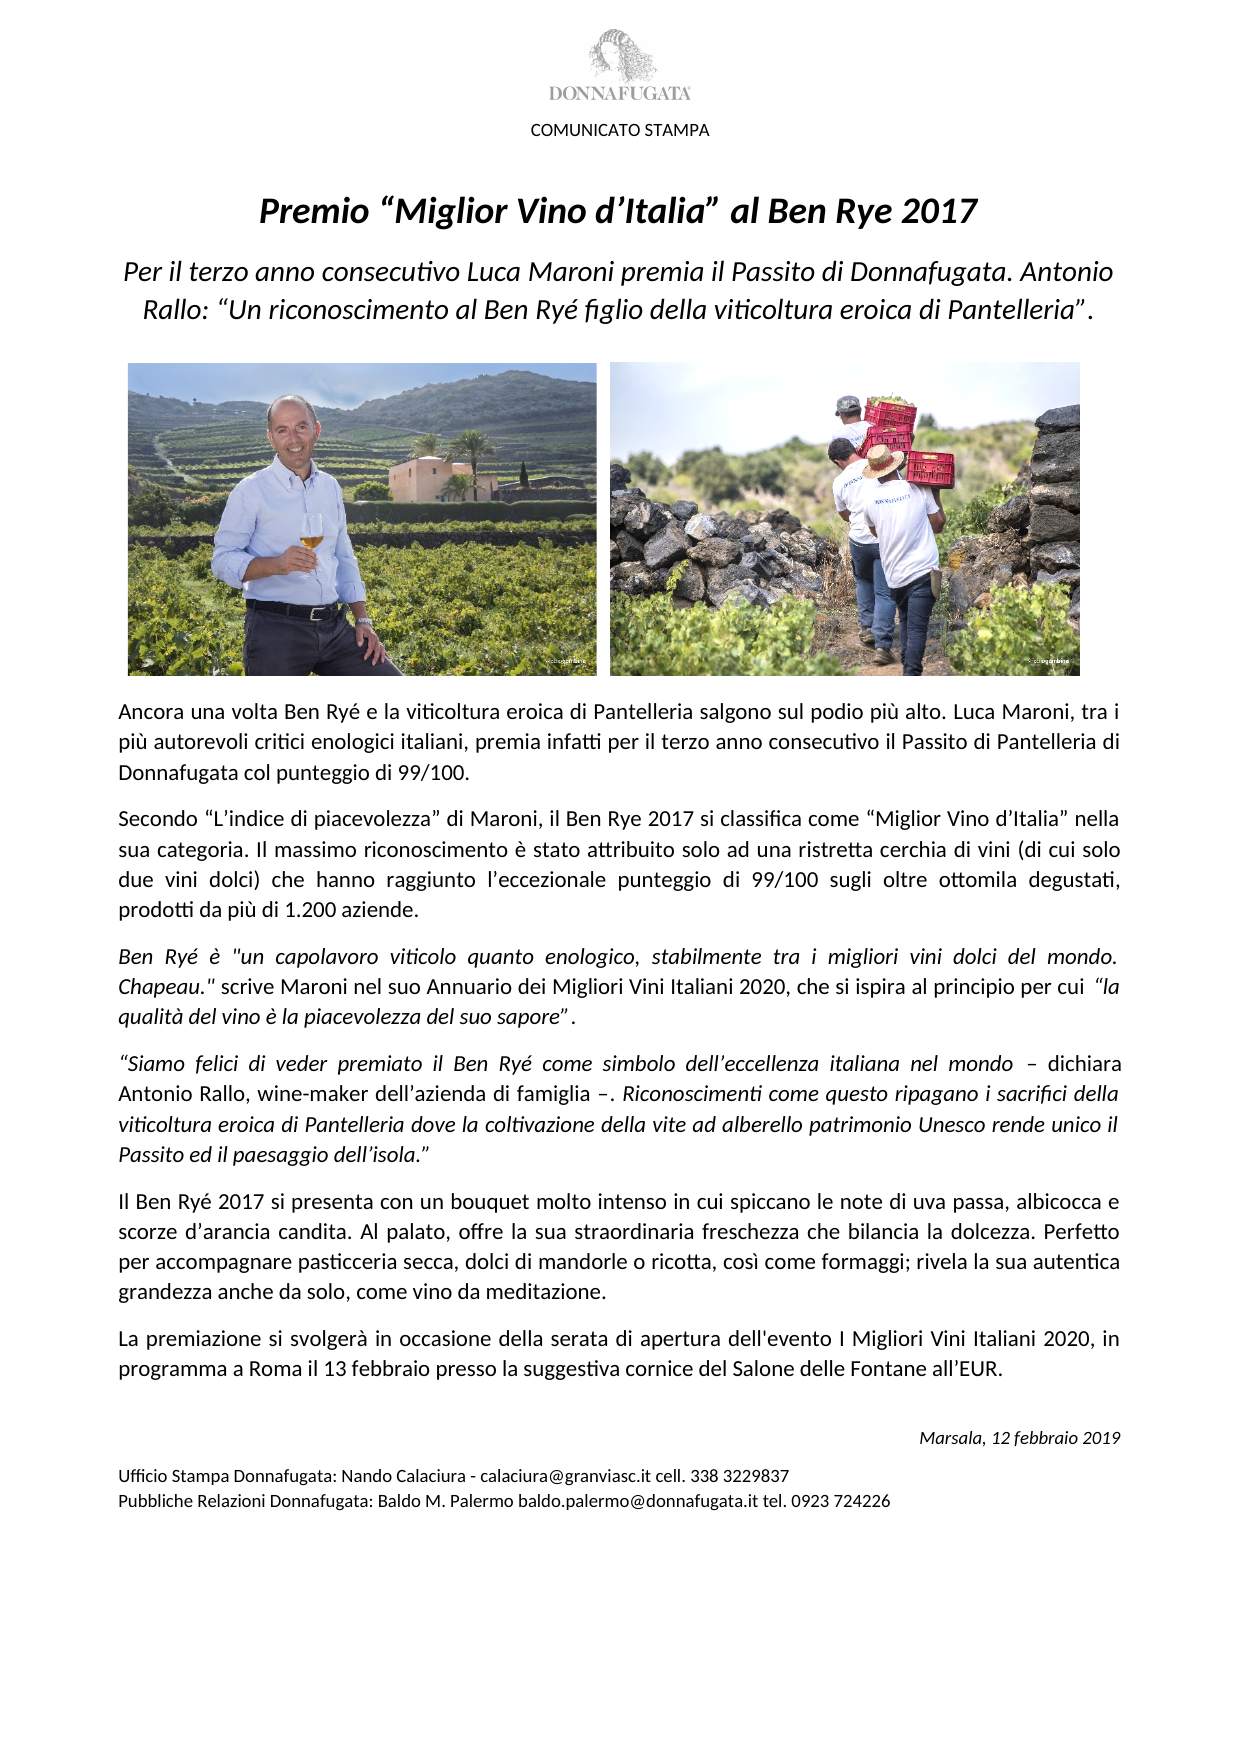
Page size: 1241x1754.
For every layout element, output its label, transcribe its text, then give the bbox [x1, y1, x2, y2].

text “Siamo felici di veder premiato il Ben Ryé come simbolo dell’eccellenza italiana nel mondo – dichiara Antonio Rallo, wine-maker dell’azienda di famiglia –. Riconoscimenti come questo ripagano i sacrifici della viticoltura eroica di Pantelleria dove la coltivazione della vite ad alberello patrimonio Unesco rende unico il Passito ed il paesaggio dell’isola.” [118, 1049, 1122, 1168]
text Per il terzo anno consecutivo Luca Maroni premia il Passito di Donnafugata. Antonio Rallo: “Un riconoscimento al Ben Ryé figlio della viticoltura eroica di Pantelleria”. [118, 253, 1122, 327]
text Ufficio Stampa Donnafugata: Nando Calaciura - calaciura@granviasc.it cell. 338 3229837 [118, 1462, 1122, 1487]
picture [549, 29, 691, 100]
picture [127, 363, 597, 676]
text La premiazione si svolgerà in occasione della serata di apertura dell'evento I Migliori Vini Italiani 2020, in programma a Roma il 13 febbraio presso la suggestiva cornice del Salone delle Fontane all’EUR. [118, 1324, 1122, 1382]
text Premio “Miglior Vino d’Italia” al Ben Rye 2017 [118, 187, 1122, 233]
text Ben Ryé è "un capolavoro viticolo quanto enologico, stabilmente tra i migliori vini dolci del mondo. Chapeau." scrive Maroni nel suo Annuario dei Migliori Vini Italiani 2020, che si ispira al principio per cui “la qualità del vino è la piacevolezza del suo sapore”. [118, 942, 1122, 1030]
text Pubbliche Relazioni Donnafugata: Baldo M. Palermo baldo.palermo@donnafugata.it tel. 0923 724226 [118, 1487, 1122, 1512]
text Marsala, 12 febbraio 2019 [118, 1424, 1122, 1449]
text COMUNICATO STAMPA [118, 118, 1122, 141]
picture [610, 362, 1080, 676]
text Secondo “L’indice di piacevolezza” di Maroni, il Ben Rye 2017 si classifica come “Miglior Vino d’Italia” nella sua categoria. Il massimo riconoscimento è stato attribuito solo ad una ristretta cerchia di vini (di cui solo due vini dolci) che hanno raggiunto l’eccezionale punteggio di 99/100 sugli oltre ottomila degustati, prodotti da più di 1.200 aziende. [118, 804, 1122, 923]
text Il Ben Ryé 2017 si presenta con un bouquet molto intenso in cui spiccano le note di uva passa, albicocca e scorze d’arancia candita. Al palato, offre la sua straordinaria freschezza che bilancia la dolcezza. Perfetto per accompagnare pasticceria secca, dolci di mandorle o ricotta, così come formaggi; rivela la sua autentica grandezza anche da solo, come vino da meditazione. [118, 1187, 1122, 1305]
